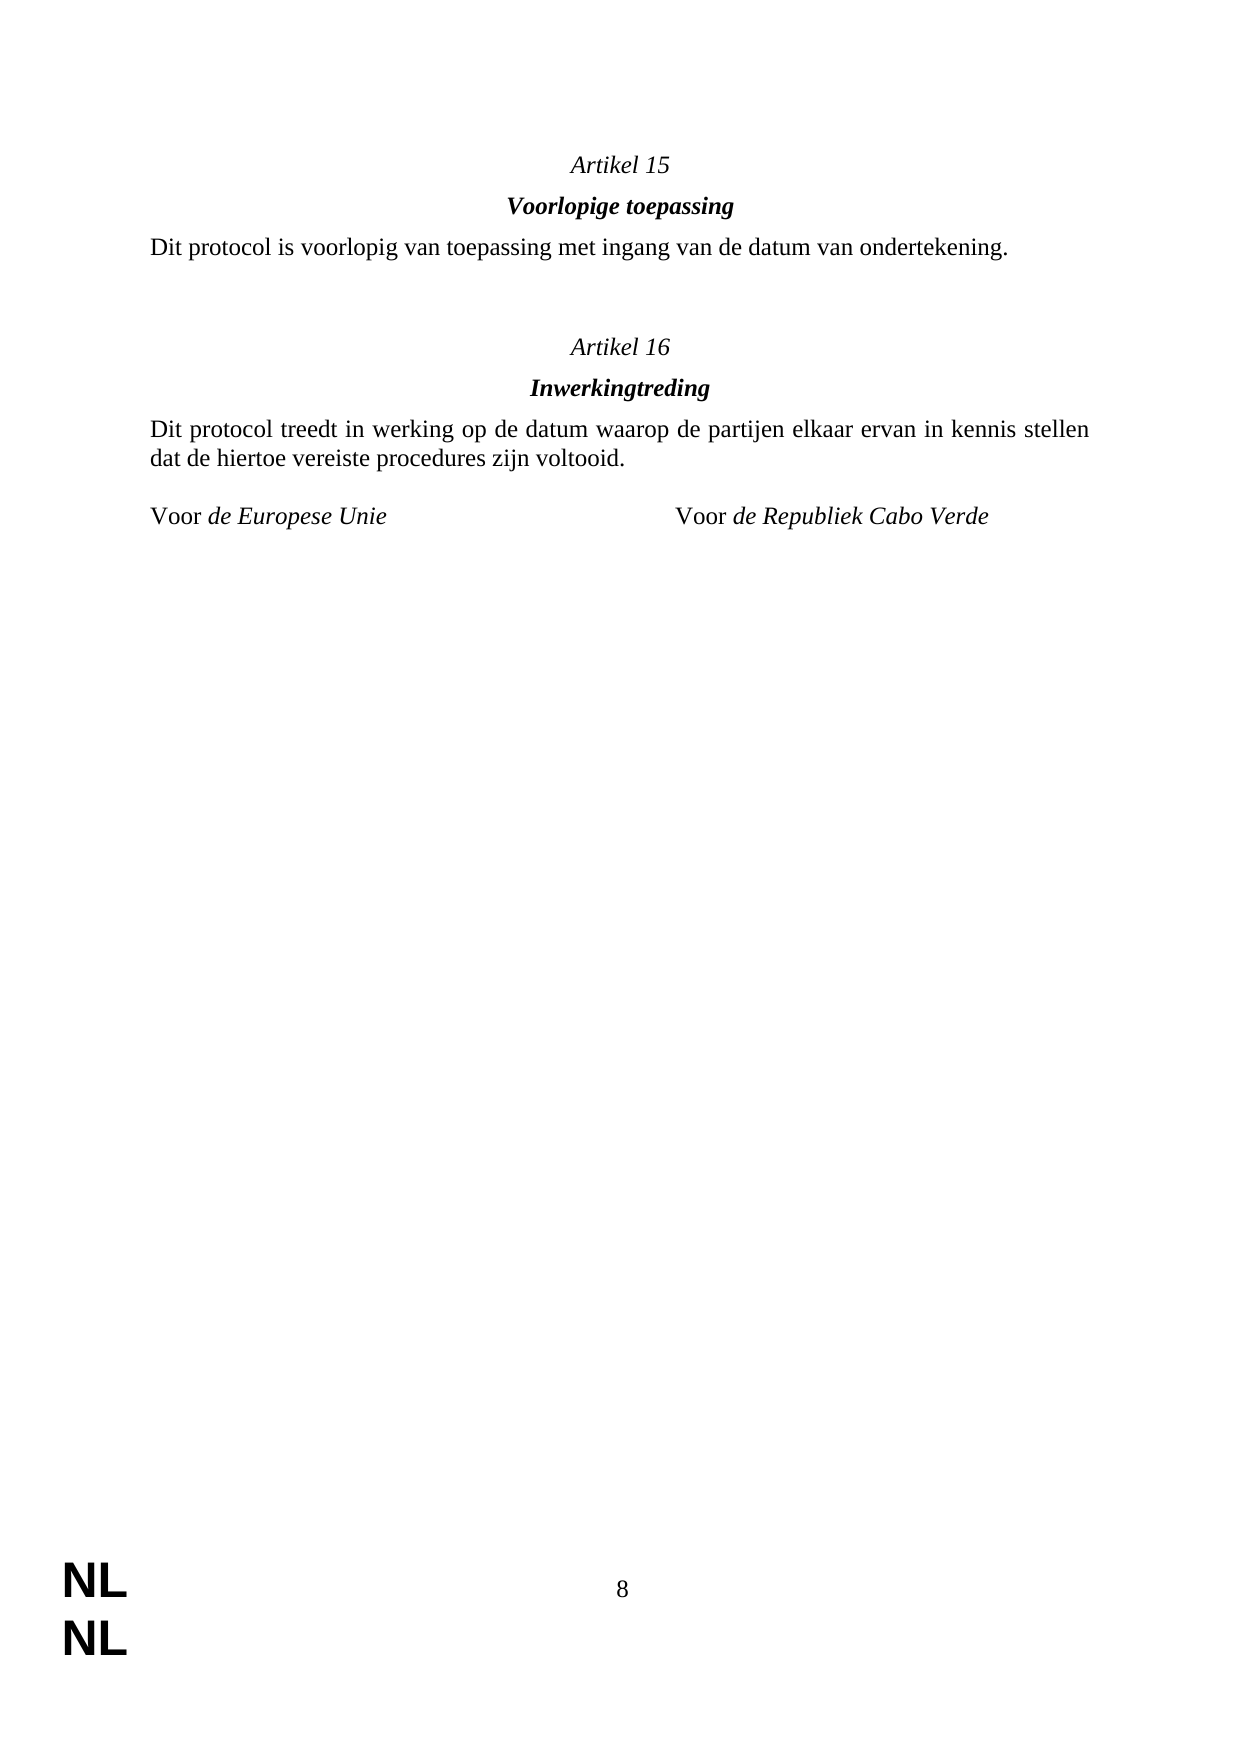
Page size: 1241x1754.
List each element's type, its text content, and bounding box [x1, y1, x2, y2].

text Dit protocol is voorlopig van toepassing met ingang van de datum van ondertekening. [150, 232, 1090, 261]
text Voor de Europese Unie Voor de Republiek Cabo Verde [150, 501, 1090, 529]
text Dit protocol treedt in werking op de datum waarop de partijen elkaar ervan in kennis stellen dat de hiertoe vereiste procedures zijn voltooid. [150, 414, 1090, 472]
text Artikel 16 [150, 332, 1090, 361]
text Inwerkingtreding [150, 373, 1090, 402]
text Artikel 15 [150, 150, 1090, 179]
text Voorlopige toepassing [150, 191, 1090, 220]
